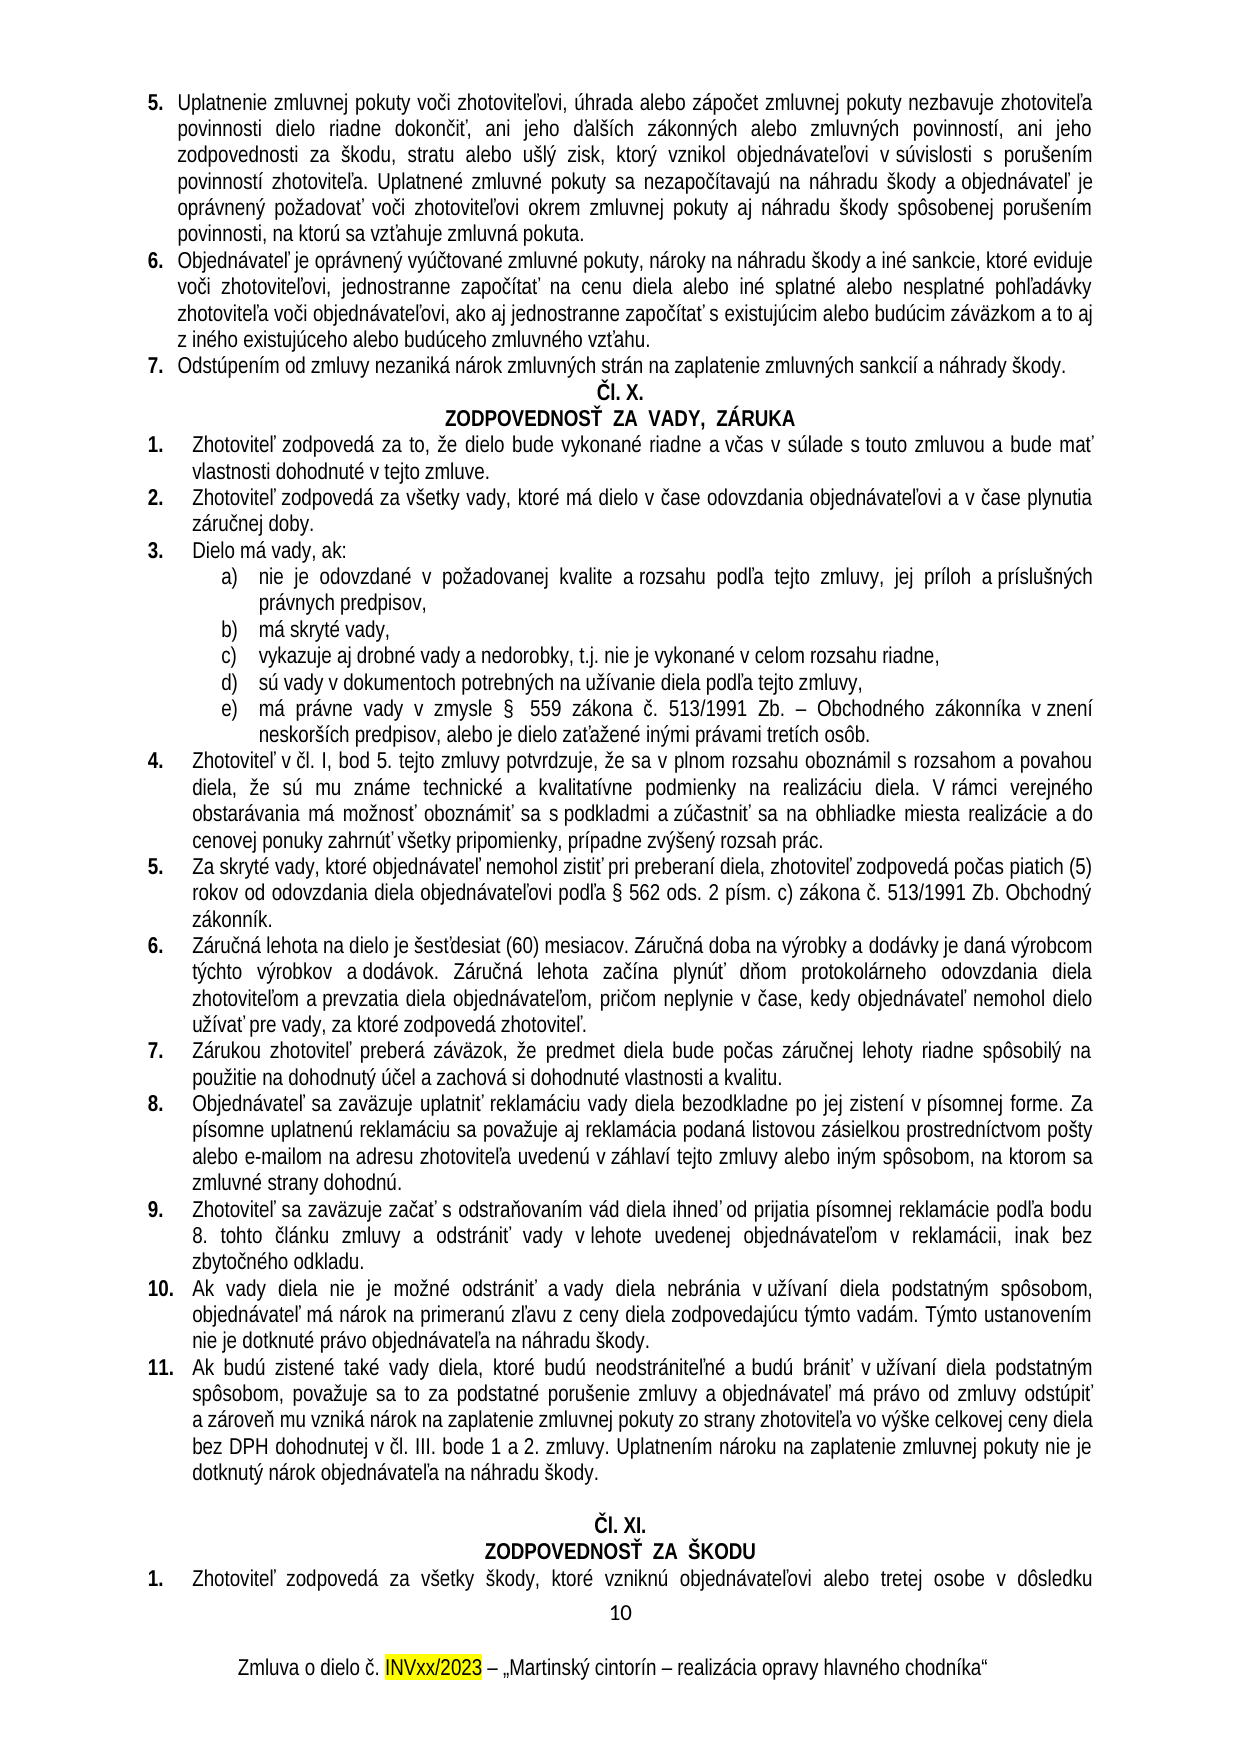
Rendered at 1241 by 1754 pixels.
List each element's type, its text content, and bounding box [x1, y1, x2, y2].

list Dielo má vady, ak: [148, 537, 1093, 563]
text Čl. X. [148, 378, 1093, 405]
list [148, 1564, 1093, 1591]
list Za skryté vady, ktoré objednávateľ nemohol zistiť pri preberaní diela, zhotoviteľ zodpovedá počas piatich (5) rokov od odovzdania diela objednávateľovi podľa § 562 ods. 2 písm. c) zákona č. 513/1991 Zb. Obchodný zákonník. [148, 853, 1093, 932]
list Objednávateľ je oprávnený vyúčtované zmluvné pokuty, nároky na náhradu škody a iné sankcie, ktoré eviduje voči zhotoviteľovi, jednostranne započítať na cenu diela alebo iné splatné alebo nesplatné pohľadávky zhotoviteľa voči objednávateľovi, ako aj jednostranne započítať s existujúcim alebo budúcim záväzkom a to aj z iného existujúceho alebo budúceho zmluvného vzťahu. [148, 247, 1093, 352]
list Ak vady diela nie je možné odstrániť a vady diela nebránia v užívaní diela podstatným spôsobom, objednávateľ má nárok na primeranú zľavu z ceny diela zodpovedajúcu týmto vadám. Týmto ustanovením nie je dotknuté právo objednávateľa na náhradu škody. [148, 1274, 1093, 1354]
list Odstúpením od zmluvy nezaniká nárok zmluvných strán na zaplatenie zmluvných sankcií a náhrady škody. [148, 352, 1093, 378]
text Čl. XI. [148, 1512, 1093, 1538]
list má skryté vady, [221, 616, 1093, 642]
text ZODPOVEDNOSŤ ZA VADY, ZÁRUKA [148, 405, 1093, 431]
list vykazuje aj drobné vady a nedorobky, t.j. nie je vykonané v celom rozsahu riadne, [221, 642, 1093, 668]
list sú vady v dokumentoch potrebných na užívanie diela podľa tejto zmluvy, [221, 668, 1093, 695]
list Zhotoviteľ zodpovedá za to, že dielo bude vykonané riadne a včas v súlade s touto zmluvou a bude mať vlastnosti dohodnuté v tejto zmluve. [148, 431, 1093, 484]
list Zárukou zhotoviteľ preberá záväzok, že predmet diela bude počas záručnej lehoty riadne spôsobilý na použitie na dohodnutý účel a zachová si dohodnuté vlastnosti a kvalitu. [148, 1037, 1093, 1090]
list nie je odovzdané v požadovanej kvalite a rozsahu podľa tejto zmluvy, jej príloh a príslušných právnych predpisov, [221, 563, 1093, 616]
list Záručná lehota na dielo je šesťdesiat (60) mesiacov. Záručná doba na výrobky a dodávky je daná výrobcom týchto výrobkov a dodávok. Záručná lehota začína plynúť dňom protokolárneho odovzdania diela zhotoviteľom a prevzatia diela objednávateľom, pričom neplynie v čase, kedy objednávateľ nemohol dielo užívať pre vady, za ktoré zodpovedá zhotoviteľ. [148, 932, 1093, 1037]
list Uplatnenie zmluvnej pokuty voči zhotoviteľovi, úhrada alebo zápočet zmluvnej pokuty nezbavuje zhotoviteľa povinnosti dielo riadne dokončiť, ani jeho ďalších zákonných alebo zmluvných povinností, ani jeho zodpovednosti za škodu, stratu alebo ušlý zisk, ktorý vznikol objednávateľovi v súvislosti s porušením povinností zhotoviteľa. Uplatnené zmluvné pokuty sa nezapočítavajú na náhradu škody a objednávateľ je oprávnený požadovať voči zhotoviteľovi okrem zmluvnej pokuty aj náhradu škody spôsobenej porušením povinnosti, na ktorú sa vzťahuje zmluvná pokuta. [148, 89, 1093, 247]
list Ak budú zistené také vady diela, ktoré budú neodstrániteľné a budú brániť v užívaní diela podstatným spôsobom, považuje sa to za podstatné porušenie zmluvy a objednávateľ má právo od zmluvy odstúpiť a zároveň mu vzniká nárok na zaplatenie zmluvnej pokuty zo strany zhotoviteľa vo výške celkovej ceny diela bez DPH dohodnutej v čl. III. bode 1 a 2. zmluvy. Uplatnením nároku na zaplatenie zmluvnej pokuty nie je dotknutý nárok objednávateľa na náhradu škody. [148, 1354, 1093, 1485]
text ZODPOVEDNOSŤ ZA ŠKODU [148, 1538, 1093, 1564]
list Objednávateľ sa zaväzuje uplatniť reklamáciu vady diela bezodkladne po jej zistení v písomnej forme. Za písomne uplatnenú reklamáciu sa považuje aj reklamácia podaná listovou zásielkou prostredníctvom pošty alebo e-mailom na adresu zhotoviteľa uvedenú v záhlaví tejto zmluvy alebo iným spôsobom, na ktorom sa zmluvné strany dohodnú. [148, 1090, 1093, 1196]
list Zhotoviteľ zodpovedá za všetky vady, ktoré má dielo v čase odovzdania objednávateľovi a v čase plynutia záručnej doby. [148, 484, 1093, 537]
list Zhotoviteľ sa zaväzuje začať s odstraňovaním vád diela ihneď od prijatia písomnej reklamácie podľa bodu 8. tohto článku zmluvy a odstrániť vady v lehote uvedenej objednávateľom v reklamácii, inak bez zbytočného odkladu. [148, 1196, 1093, 1274]
list Zhotoviteľ v čl. I, bod 5. tejto zmluvy potvrdzuje, že sa v plnom rozsahu oboznámil s rozsahom a povahou diela, že sú mu známe technické a kvalitatívne podmienky na realizáciu diela. V rámci verejného obstarávania má možnosť oboznámiť sa s podkladmi a zúčastniť sa na obhliadke miesta realizácie a do cenovej ponuky zahrnúť všetky pripomienky, prípadne zvýšený rozsah prác. [148, 747, 1093, 853]
list má právne vady v zmysle § 559 zákona č. 513/1991 Zb. – Obchodného zákonníka v znení neskorších predpisov, alebo je dielo zaťažené inými právami tretích osôb. [221, 695, 1093, 747]
